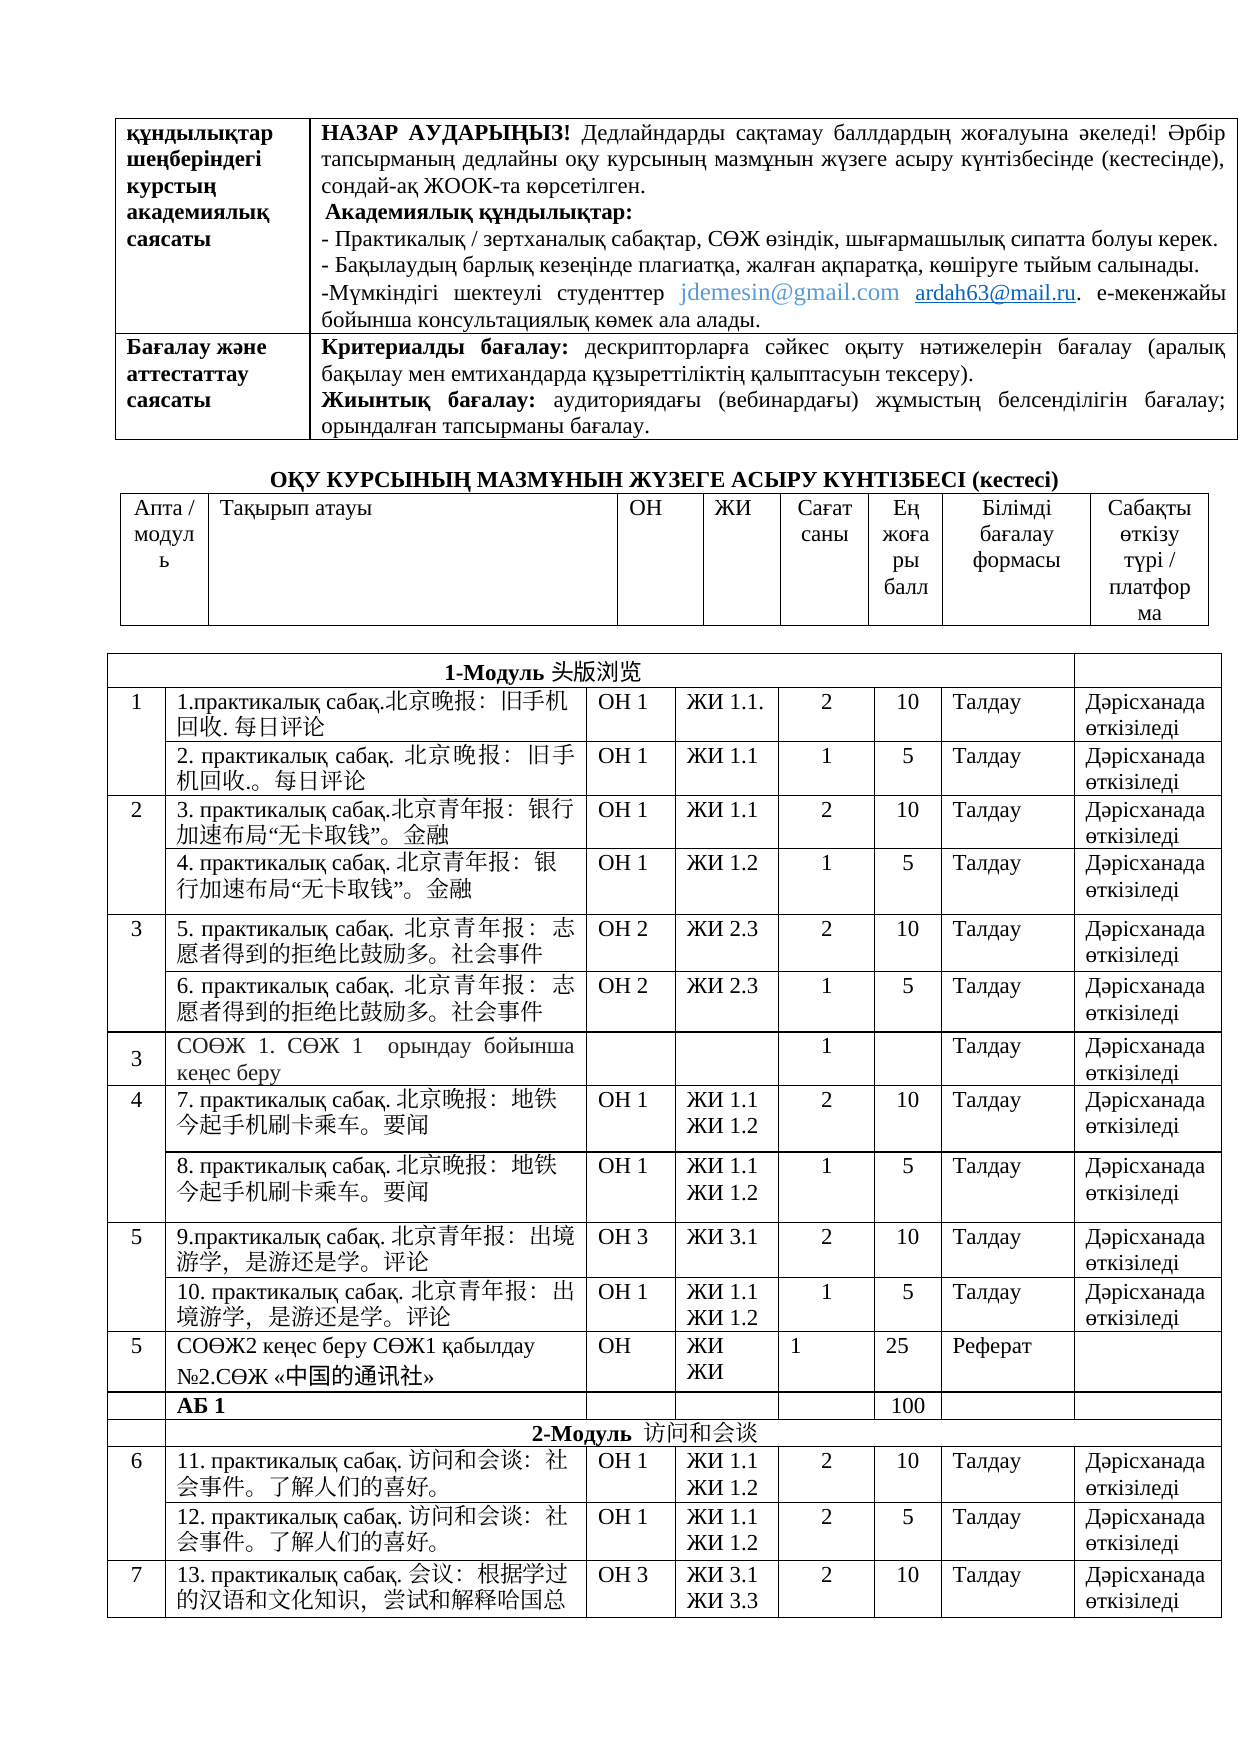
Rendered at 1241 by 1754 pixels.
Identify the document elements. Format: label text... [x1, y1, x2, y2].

table_cell 2 [779, 1086, 874, 1151]
table_cell ЖИ 3.1 [676, 1223, 778, 1277]
table_cell 10 [875, 915, 941, 971]
table_header Білімді бағалау формасы [943, 494, 1090, 625]
table_cell АБ 1 [166, 1393, 586, 1419]
table_cell 5 [875, 849, 941, 914]
table_cell ОН 3 [587, 1223, 675, 1277]
table_cell Дәрісханада өткізіледі [1075, 1033, 1221, 1085]
table_cell [1075, 1393, 1221, 1419]
table_cell ЖИ ЖИ [676, 1332, 778, 1391]
table_cell ОН 2 [587, 972, 675, 1031]
table_cell 1 [779, 742, 874, 794]
table_header Ең жоғары балл [869, 494, 942, 625]
table_cell 10 [875, 1447, 941, 1502]
table_cell [108, 1393, 165, 1419]
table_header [116, 119, 309, 332]
table_cell 3 [108, 915, 165, 1031]
table_cell 2-Модуль 访问和会谈 [166, 1420, 1221, 1446]
table_cell Дәрісханада өткізіледі [1075, 972, 1221, 1031]
table_cell Дәрісханада өткізіледі [1075, 915, 1221, 971]
table_cell 1 [779, 972, 874, 1031]
table_cell ЖИ 1.1 ЖИ 1.2 [676, 1447, 778, 1502]
table_cell 2 [779, 796, 874, 848]
table_cell 5. практикалық сабақ. 北京青年报：志愿者得到的拒绝比鼓励多。社会事件 [166, 915, 586, 971]
table_cell 12. практикалық сабақ. 访问和会谈：社会事件。了解人们的喜好。 [166, 1503, 586, 1559]
table_header ОН [618, 494, 703, 625]
table_cell 10 [875, 1223, 941, 1277]
table_cell ЖИ 1.1 [676, 742, 778, 794]
table_cell ОН 1 [587, 1086, 675, 1151]
table_cell Талдау [942, 688, 1074, 741]
table_cell 10 [875, 688, 941, 741]
table_cell 7. практикалық сабақ. 北京晚报：地铁今起手机刷卡乘车。要闻 [166, 1086, 586, 1151]
table_cell ОН 1 [587, 796, 675, 848]
table_cell 1 [779, 1153, 874, 1222]
table_cell 5 [875, 972, 941, 1031]
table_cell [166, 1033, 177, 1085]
table_cell Талдау [942, 1447, 1074, 1502]
table_cell ОН 1 [587, 1447, 675, 1502]
table_cell 100 [875, 1393, 941, 1419]
table_cell ОН 1 [587, 688, 675, 741]
table_cell 4. практикалық сабақ. 北京青年报：银行加速布局“无卡取钱”。金融 [166, 849, 586, 914]
table_cell ОН 1 [587, 742, 675, 794]
table_cell ОН 3 [587, 1561, 675, 1617]
table_cell Дәрісханада өткізіледі [1075, 1086, 1221, 1151]
table_cell 1 [779, 849, 874, 914]
table_cell Дәрісханада өткізіледі [1075, 796, 1221, 848]
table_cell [1075, 1561, 1221, 1617]
table_cell ЖИ 1.1 ЖИ 1.2 [676, 1086, 778, 1151]
table_header Апта / модуль [121, 494, 208, 625]
table_cell 7 [108, 1561, 165, 1617]
table_cell Дәрісханада өткізіледі [1075, 1223, 1221, 1277]
table_cell Талдау [942, 796, 1074, 848]
table_cell ОН [587, 1332, 675, 1391]
table_cell 10 [875, 1086, 941, 1151]
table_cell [166, 1561, 586, 1617]
table_cell 2 [108, 796, 165, 914]
table_cell Талдау [942, 1503, 1074, 1559]
table_cell ЖИ 1.1 ЖИ 1.2 [676, 1503, 778, 1559]
table_cell [779, 1393, 874, 1419]
table_cell 25 [875, 1332, 941, 1391]
table_header Сабақты өткізу түрі / платформа [1091, 494, 1208, 625]
table_cell Дәрісханада өткізіледі [1075, 742, 1221, 794]
table_cell 10. практикалық сабақ. 北京青年报：出境游学，是游还是学。评论 [166, 1278, 586, 1331]
table_cell Дәрісханада өткізіледі [1075, 1503, 1221, 1559]
table_cell ЖИ 1.1. [676, 688, 778, 741]
table_cell 5 [108, 1223, 165, 1331]
table_cell Талдау [942, 1033, 1074, 1085]
table_cell 6. практикалық сабақ. 北京青年报：志愿者得到的拒绝比鼓励多。社会事件 [166, 972, 586, 1031]
table_cell [942, 1393, 1074, 1419]
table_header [311, 119, 1237, 332]
table_header 1-Модуль 头版浏览 [108, 654, 1074, 687]
table_cell 2 [779, 915, 874, 971]
table_cell [108, 1420, 165, 1446]
table_cell ЖИ 1.1 ЖИ 1.2 [676, 1278, 778, 1331]
table_cell Талдау [942, 1561, 1074, 1617]
table_cell ЖИ 1.2 [676, 849, 778, 914]
table_cell ОН 2 [587, 915, 675, 971]
table_cell 1.практикалық сабақ.北京晚报：旧手机回收. 每日评论 [166, 688, 586, 741]
table_cell ОН 1 [587, 1503, 675, 1559]
table_header [1075, 654, 1221, 687]
table_cell 10 [875, 796, 941, 848]
table_header ЖИ [704, 494, 780, 625]
table_cell [587, 1033, 675, 1085]
table_cell [676, 1393, 778, 1419]
table_cell СОӨЖ2 кеңес беру СӨЖ1 қабылдау №2.СӨЖ «中国的通讯社» [166, 1332, 586, 1391]
table_cell 5 [875, 1153, 941, 1222]
table_cell Талдау [942, 742, 1074, 794]
table_cell 11. практикалық сабақ. 访问和会谈：社会事件。了解人们的喜好。 [166, 1447, 586, 1502]
table_cell 1 [779, 1278, 874, 1331]
table_cell Талдау [942, 915, 1074, 971]
table_cell ЖИ 2.3 [676, 915, 778, 971]
table_cell Реферат [942, 1332, 1074, 1391]
table_header Тақырып атауы [209, 494, 617, 625]
table_cell ЖИ 1.1 [676, 796, 778, 848]
table_cell [1075, 1332, 1221, 1391]
table_cell ЖИ 2.3 [676, 972, 778, 1031]
table_cell 1 [779, 1033, 874, 1085]
table_cell Бағалау және аттестаттау саясаты [116, 334, 309, 439]
table_cell 2 [779, 1447, 874, 1502]
table_cell ОН 1 [587, 849, 675, 914]
table_cell Дәрісханада өткізіледі [1075, 688, 1221, 741]
table_cell Дәрісханада өткізіледі [1075, 849, 1221, 914]
table_cell 1 [108, 688, 165, 794]
table_cell 2. практикалық сабақ. 北京晚报：旧手机回收.。每日评论 [166, 742, 586, 794]
table_cell Талдау [942, 1086, 1074, 1151]
table_cell 3. практикалық сабақ.北京青年报：银行加速布局“无卡取钱”。金融 [166, 796, 586, 848]
table_cell СОӨЖ 1. СӨЖ 1 орындау бойынша кеңес беру [188, 1033, 586, 1085]
table_cell 1 [779, 1332, 874, 1391]
table_cell [587, 1393, 675, 1419]
table_cell 3 [108, 1033, 165, 1085]
table_cell Дәрісханада өткізіледі [1075, 1153, 1221, 1222]
table_cell 2 [779, 1223, 874, 1277]
table_cell Талдау [942, 1153, 1074, 1222]
table_cell 10 [875, 1561, 941, 1617]
table_cell Дәрісханада өткізіледі [1075, 1278, 1221, 1331]
table_cell 2 [779, 1503, 874, 1559]
table_cell [875, 1033, 941, 1085]
table_cell 9.практикалық сабақ. 北京青年报：出境游学，是游还是学。评论 [166, 1223, 586, 1277]
table_header Сағат саны [781, 494, 868, 625]
table_cell 5 [875, 742, 941, 794]
table_cell Дәрісханада өткізіледі [1075, 1447, 1221, 1502]
table_cell Талдау [942, 972, 1074, 1031]
table_cell ЖИ 1.1 ЖИ 1.2 [676, 1153, 778, 1222]
table_cell 2 [779, 688, 874, 741]
table_cell 5 [108, 1332, 165, 1391]
table_cell 8. практикалық сабақ. 北京晚报：地铁今起手机刷卡乘车。要闻 [166, 1153, 586, 1222]
table_cell Талдау [942, 1223, 1074, 1277]
table_cell 2 [779, 1561, 874, 1617]
table_cell ОН 1 [587, 1278, 675, 1331]
table_cell 4 [108, 1086, 165, 1222]
table_cell 5 [875, 1503, 941, 1559]
table_cell [676, 1033, 778, 1085]
table_cell ЖИ 3.1 ЖИ 3.3 [676, 1561, 778, 1617]
table_cell Талдау [942, 1278, 1074, 1331]
table_cell 6 [108, 1447, 165, 1559]
table_cell Критериалды бағалау: дескрипторларға сәйкес оқыту нәтижелерін бағалау (аралық бақылау мен емтихандарда құзыреттіліктің қалыптасуын тексеру). Жиынтық бағалау: аудиториядағы (вебинардағы) жұмыстың белсенділігін бағалау; орындалған тапсырманы бағалау. [311, 334, 1237, 439]
table_cell 5 [875, 1278, 941, 1331]
table_cell ОН 1 [587, 1153, 675, 1222]
text ОҚУ КУРСЫНЫҢ МАЗМҰНЫН ЖҮЗЕГЕ АСЫРУ КҮНТІЗБЕСІ (кестесі) [177, 466, 1152, 493]
table_cell Талдау [942, 849, 1074, 914]
